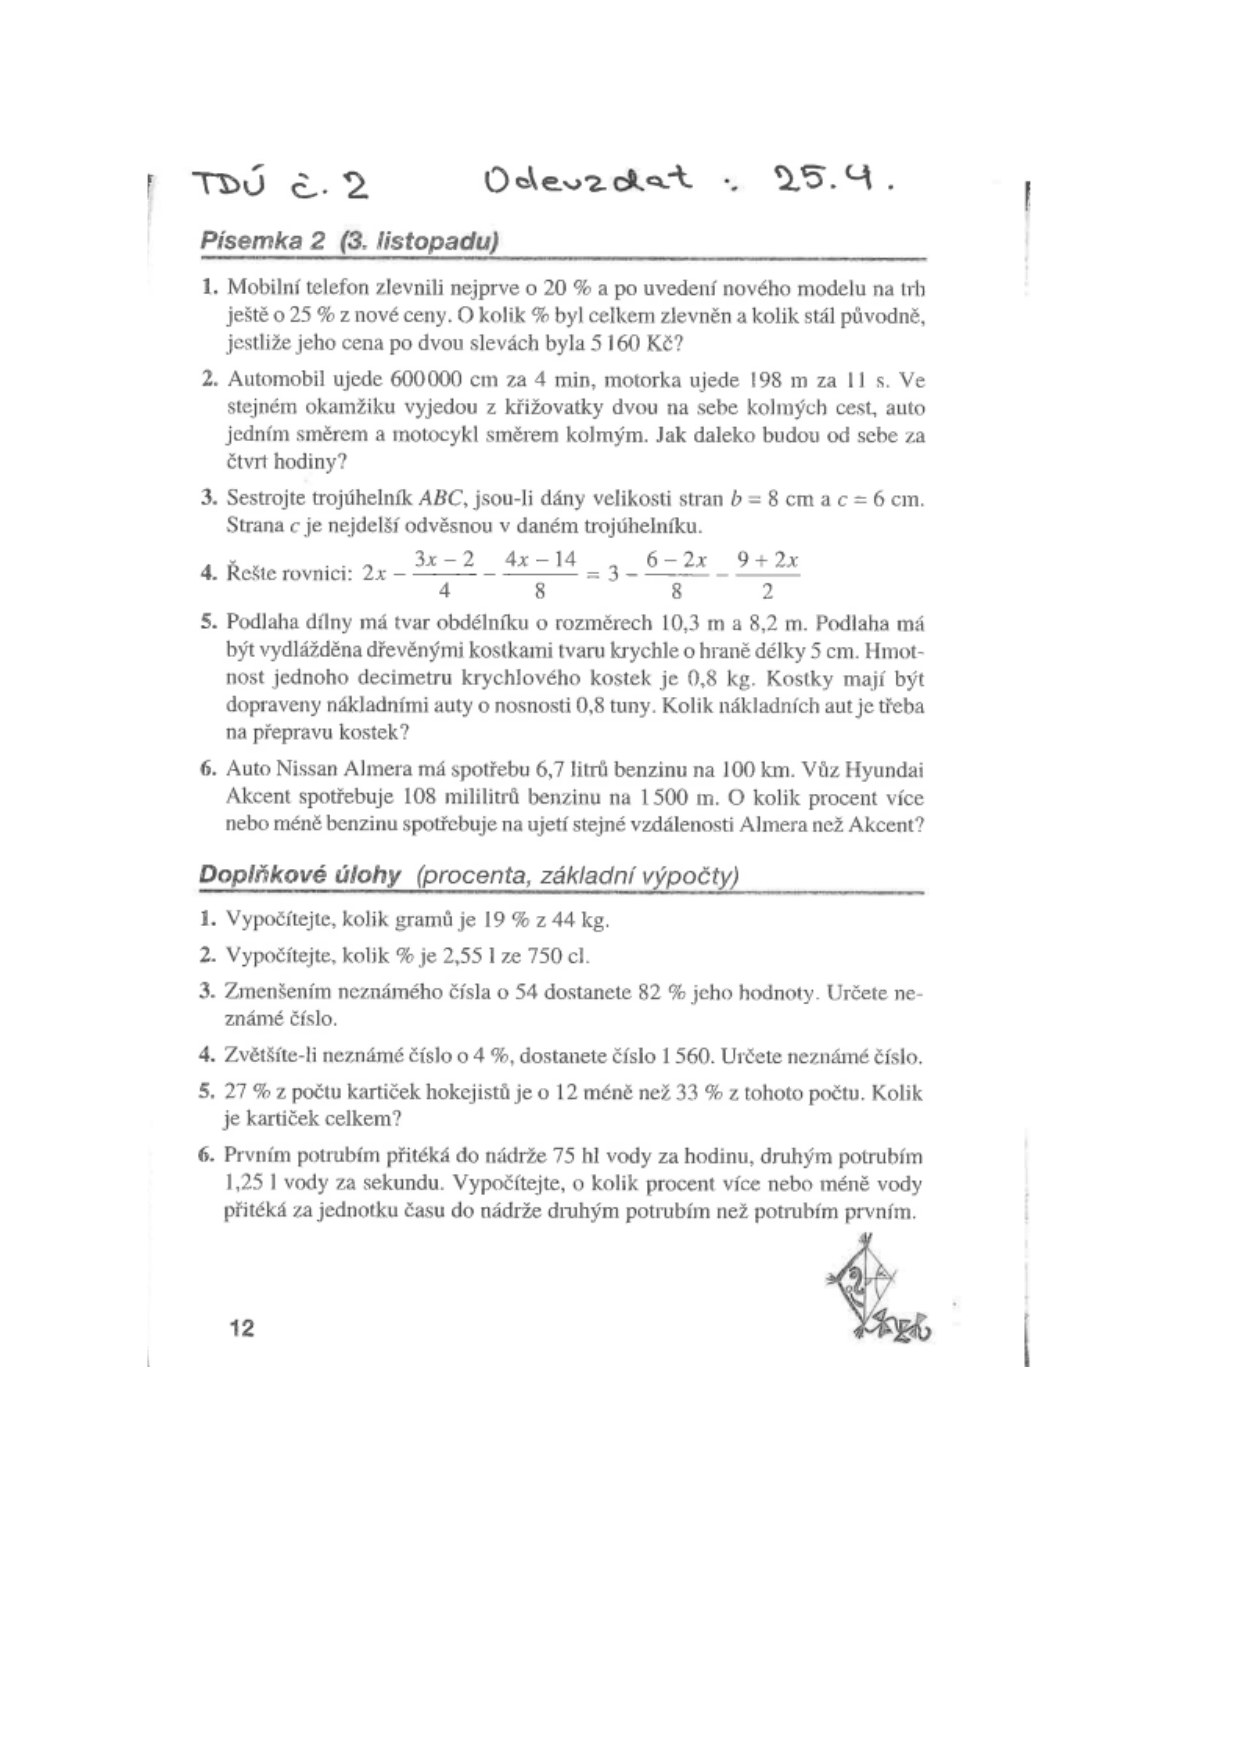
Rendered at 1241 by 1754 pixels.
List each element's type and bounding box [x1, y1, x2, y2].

picture [147, 147, 1031, 1367]
